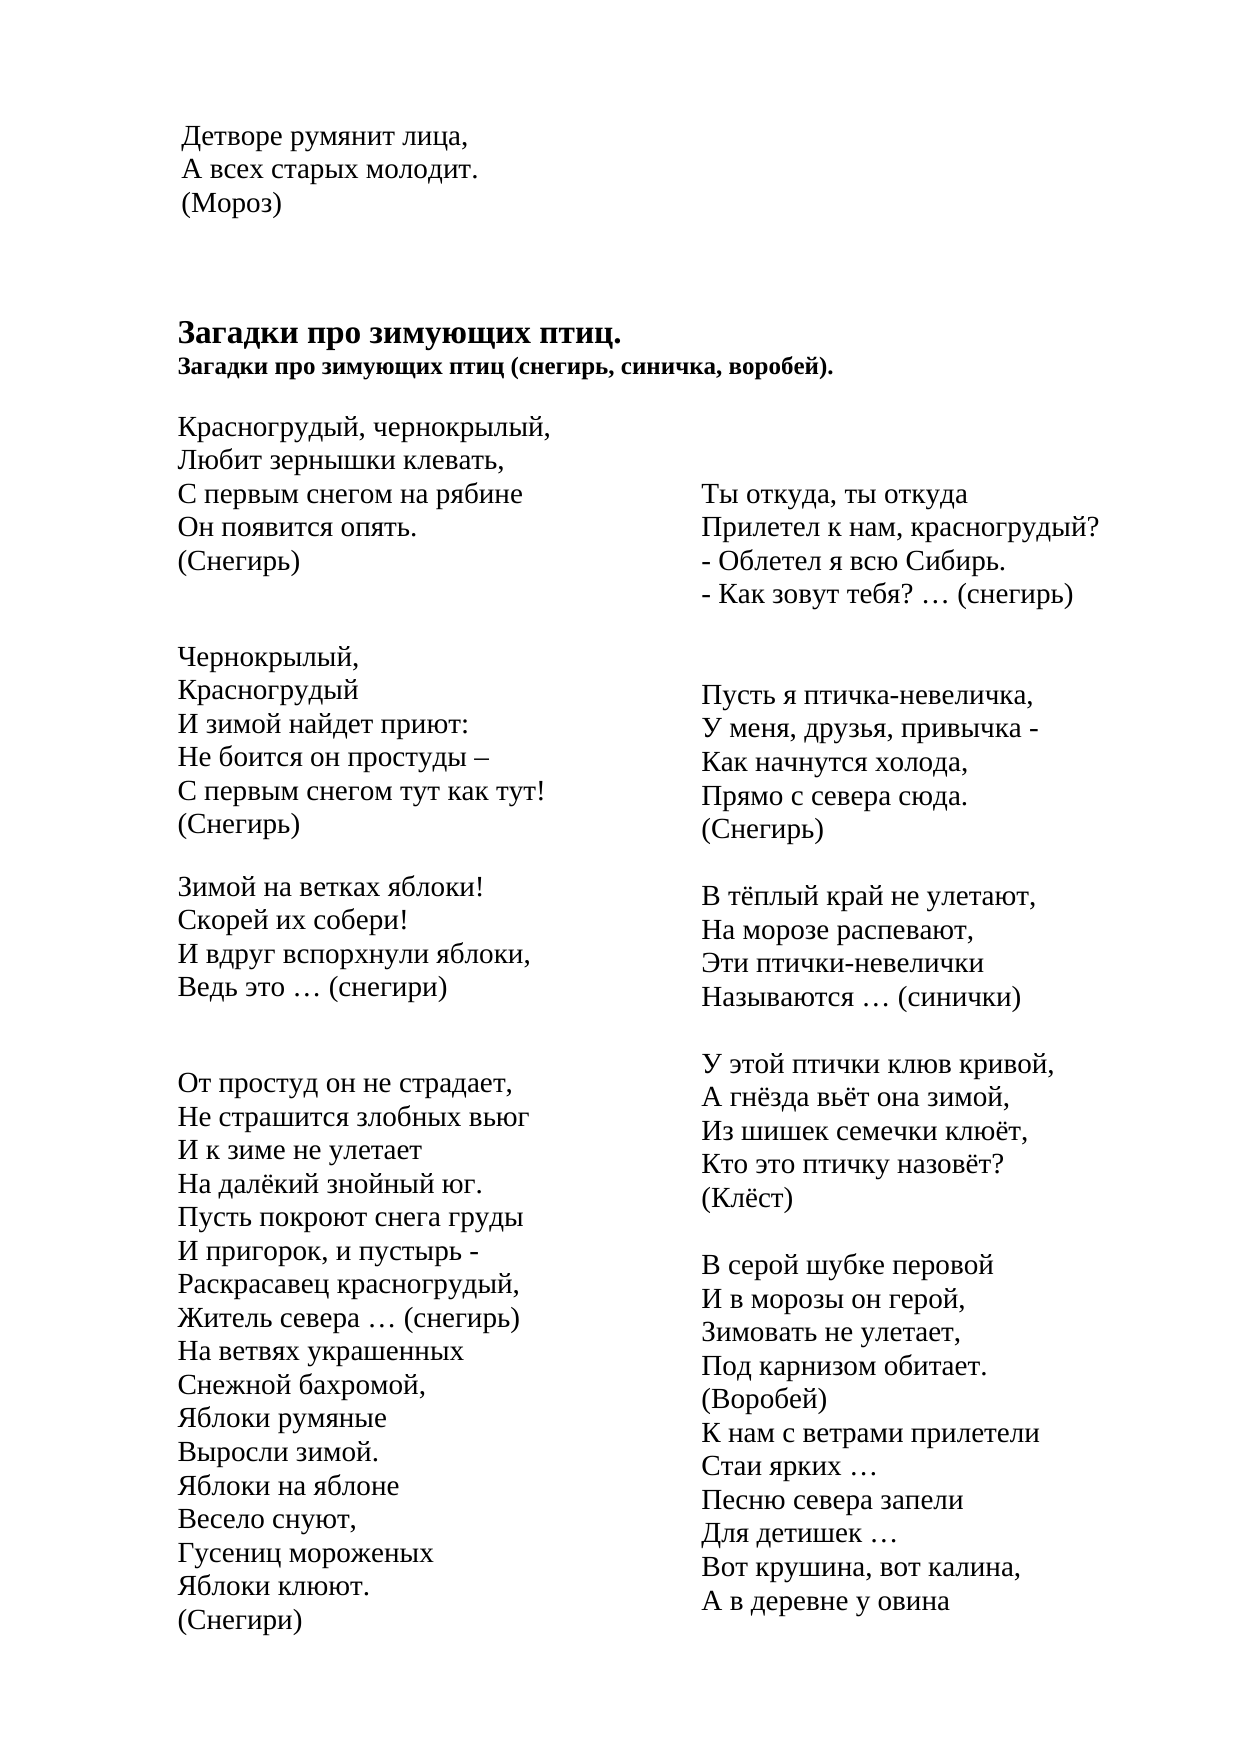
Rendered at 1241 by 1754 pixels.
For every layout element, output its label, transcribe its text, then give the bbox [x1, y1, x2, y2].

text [701, 409, 1152, 1616]
table_header [177, 118, 181, 313]
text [177, 1065, 627, 1635]
text Красногрудый, чернокрылый, Любит зернышки клевать, С первым снегом на рябине Он появится опять. (Снегирь) Чернокрылый, Красногрудый И зимой найдет приют: Не боится он простуды – С первым снегом тут как тут! (Снегирь) [177, 409, 627, 869]
text Загадки про зимующих птиц. [177, 313, 1152, 351]
text Загадки про зимующих птиц (снегирь, синичка, воробей). [177, 351, 1152, 409]
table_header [181, 118, 1152, 313]
text Зимой на ветках яблоки! Скорей их собери! И вдруг вспорхнули яблоки, Ведь это … (снегири) [177, 869, 627, 1065]
